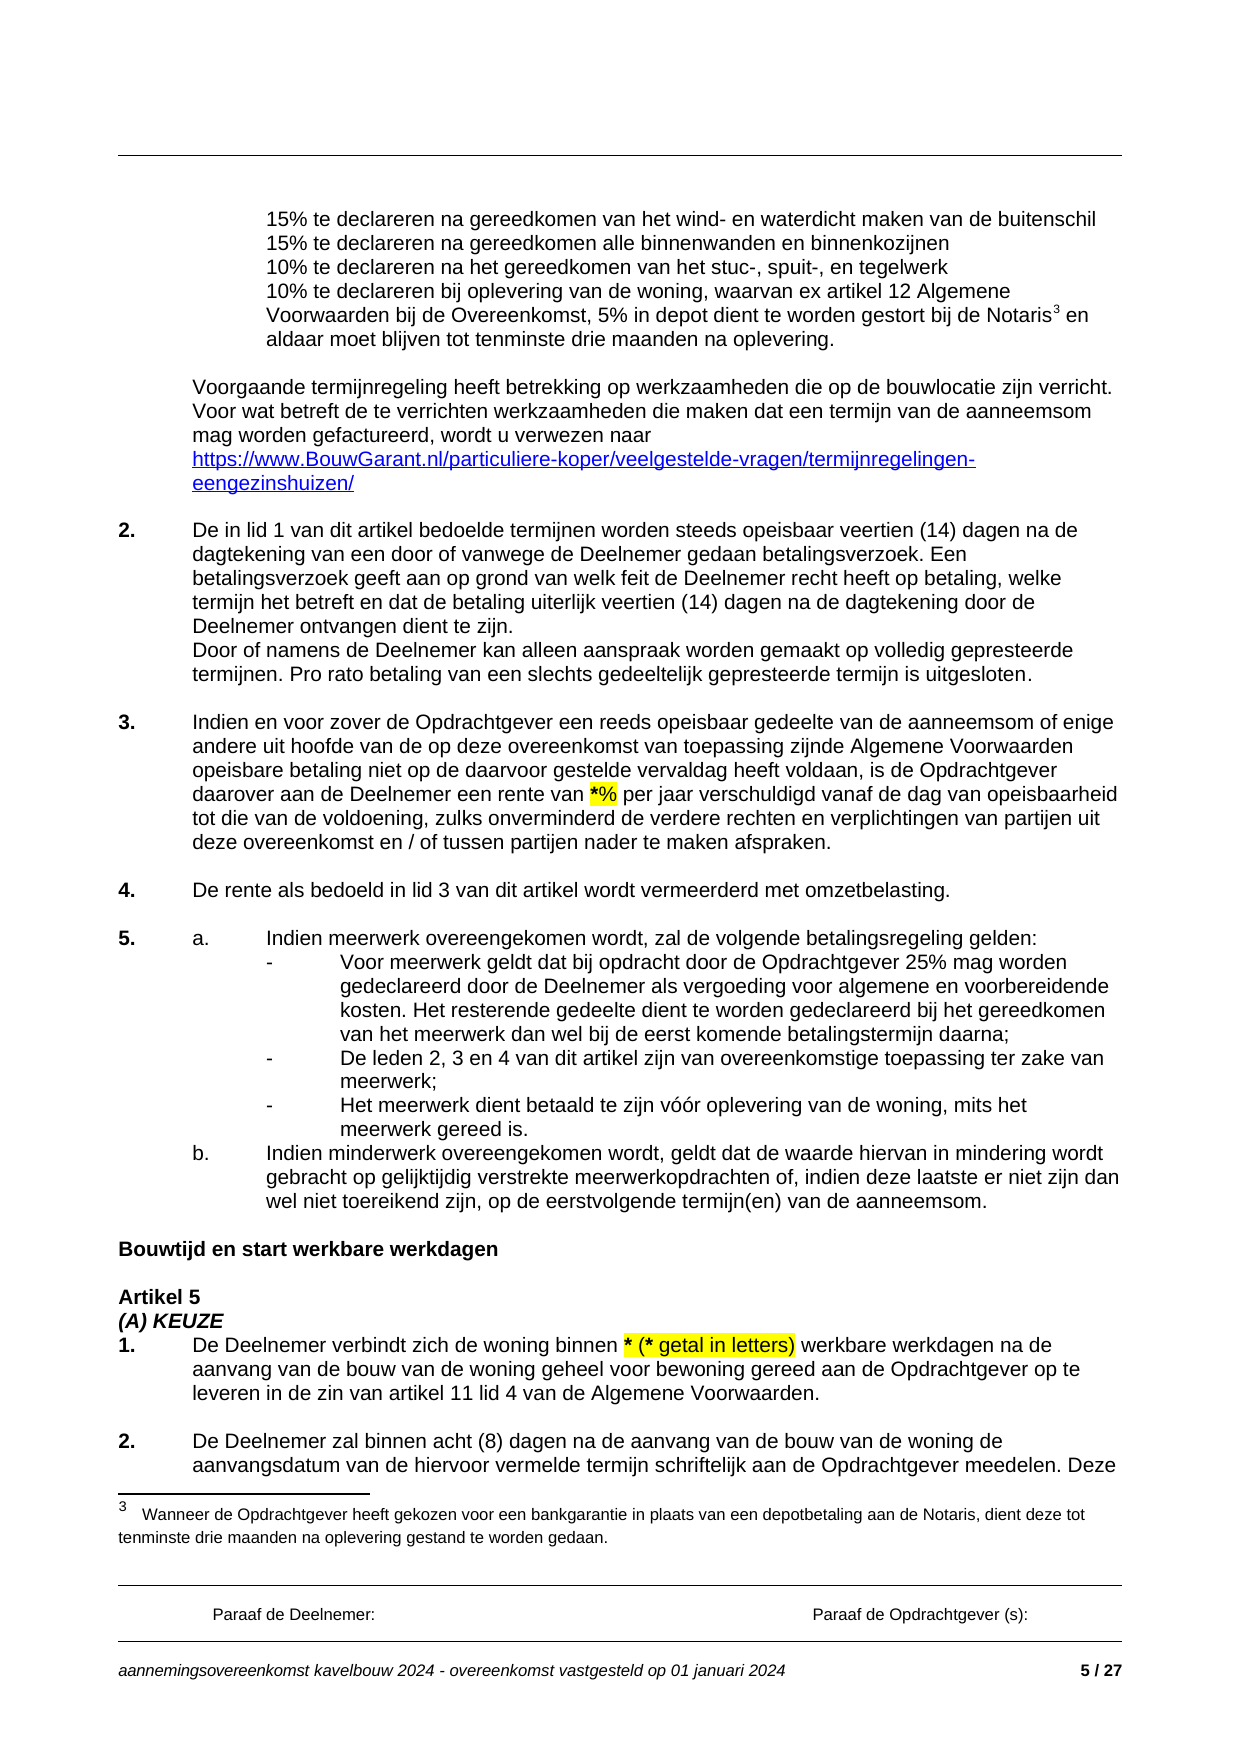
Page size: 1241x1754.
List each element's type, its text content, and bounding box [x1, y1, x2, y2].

text - Het meerwerk dient betaald te zijn vóór oplevering van de woning, mits het meerwerk gereed is. [266, 1093, 1122, 1141]
text 5. a. Indien meerwerk overeengekomen wordt, zal de volgende betalingsregeling gelden: [118, 926, 1122, 949]
text 4. De rente als bedoeld in lid 3 van dit artikel wordt vermeerderd met omzetbelasting. [118, 878, 1122, 902]
subtitle Artikel 5 [118, 1285, 1122, 1309]
text b. Indien minderwerk overeengekomen wordt, geldt dat de waarde hiervan in mindering wordt gebracht op gelijktijdig verstrekte meerwerkopdrachten of, indien deze laatste er niet zijn dan wel niet toereikend zijn, op de eerstvolgende termijn(en) van de aanneemsom. [192, 1141, 1122, 1213]
text 10% te declareren na het gereedkomen van het stuc-, spuit-, en tegelwerk [266, 255, 1122, 279]
list De Deelnemer verbindt zich de woning binnen * (* getal in letters) werkbare werkdagen na de aanvang van de bouw van de woning geheel voor bewoning gereed aan de Opdrachtgever op te leveren in de zin van artikel 11 lid 4 van de Algemene Voorwaarden. [118, 1333, 1122, 1405]
text 3. Indien en voor zover de Opdrachtgever een reeds opeisbaar gedeelte van de aanneemsom of enige andere uit hoofde van de op deze overeenkomst van toepassing zijnde Algemene Voorwaarden opeisbare betaling niet op de daarvoor gestelde vervaldag heeft voldaan, is de Opdrachtgever daarover aan de Deelnemer een rente van *% per jaar verschuldigd vanaf de dag van opeisbaarheid tot die van de voldoening, zulks onverminderd de verdere rechten en verplichtingen van partijen uit deze overeenkomst en / of tussen partijen nader te maken afspraken. [118, 710, 1122, 854]
text - Voor meerwerk geldt dat bij opdracht door de Opdrachtgever 25% mag worden gedeclareerd door de Deelnemer als vergoeding voor algemene en voorbereidende kosten. Het resterende gedeelte dient te worden gedeclareerd bij het gereedkomen van het meerwerk dan wel bij de eerst komende betalingstermijn daarna; [266, 949, 1122, 1045]
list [118, 1429, 1122, 1477]
text - De leden 2, 3 en 4 van dit artikel zijn van overeenkomstige toepassing ter zake van meerwerk; [266, 1045, 1122, 1093]
subtitle Bouwtijd en start werkbare werkdagen [118, 1237, 1122, 1261]
text 15% te declareren na gereedkomen alle binnenwanden en binnenkozijnen [266, 231, 1122, 255]
text Door of namens de Deelnemer kan alleen aanspraak worden gemaakt op volledig gepresteerde termijnen. Pro rato betaling van een slechts gedeeltelijk gepresteerde termijn is uitgesloten. [192, 638, 1122, 686]
text (A) KEUZE [118, 1309, 1122, 1333]
text Voorgaande termijnregeling heeft betrekking op werkzaamheden die op de bouwlocatie zijn verricht. Voor wat betreft de te verrichten werkzaamheden die maken dat een termijn van de aanneemsom mag worden gefactureerd, wordt u verwezen naar [192, 374, 1122, 446]
text 15% te declareren na gereedkomen van het wind- en waterdicht maken van de buitenschil [266, 207, 1122, 231]
text https://www.BouwGarant.nl/particuliere-koper/veelgestelde-vragen/termijnregelingen-eengezinshuizen/ [192, 446, 1122, 494]
text 2. De in lid 1 van dit artikel bedoelde termijnen worden steeds opeisbaar veertien (14) dagen na de dagtekening van een door of vanwege de Deelnemer gedaan betalingsverzoek. Een betalingsverzoek geeft aan op grond van welk feit de Deelnemer recht heeft op betaling, welke termijn het betreft en dat de betaling uiterlijk veertien (14) dagen na de dagtekening door de Deelnemer ontvangen dient te zijn. [118, 518, 1122, 638]
